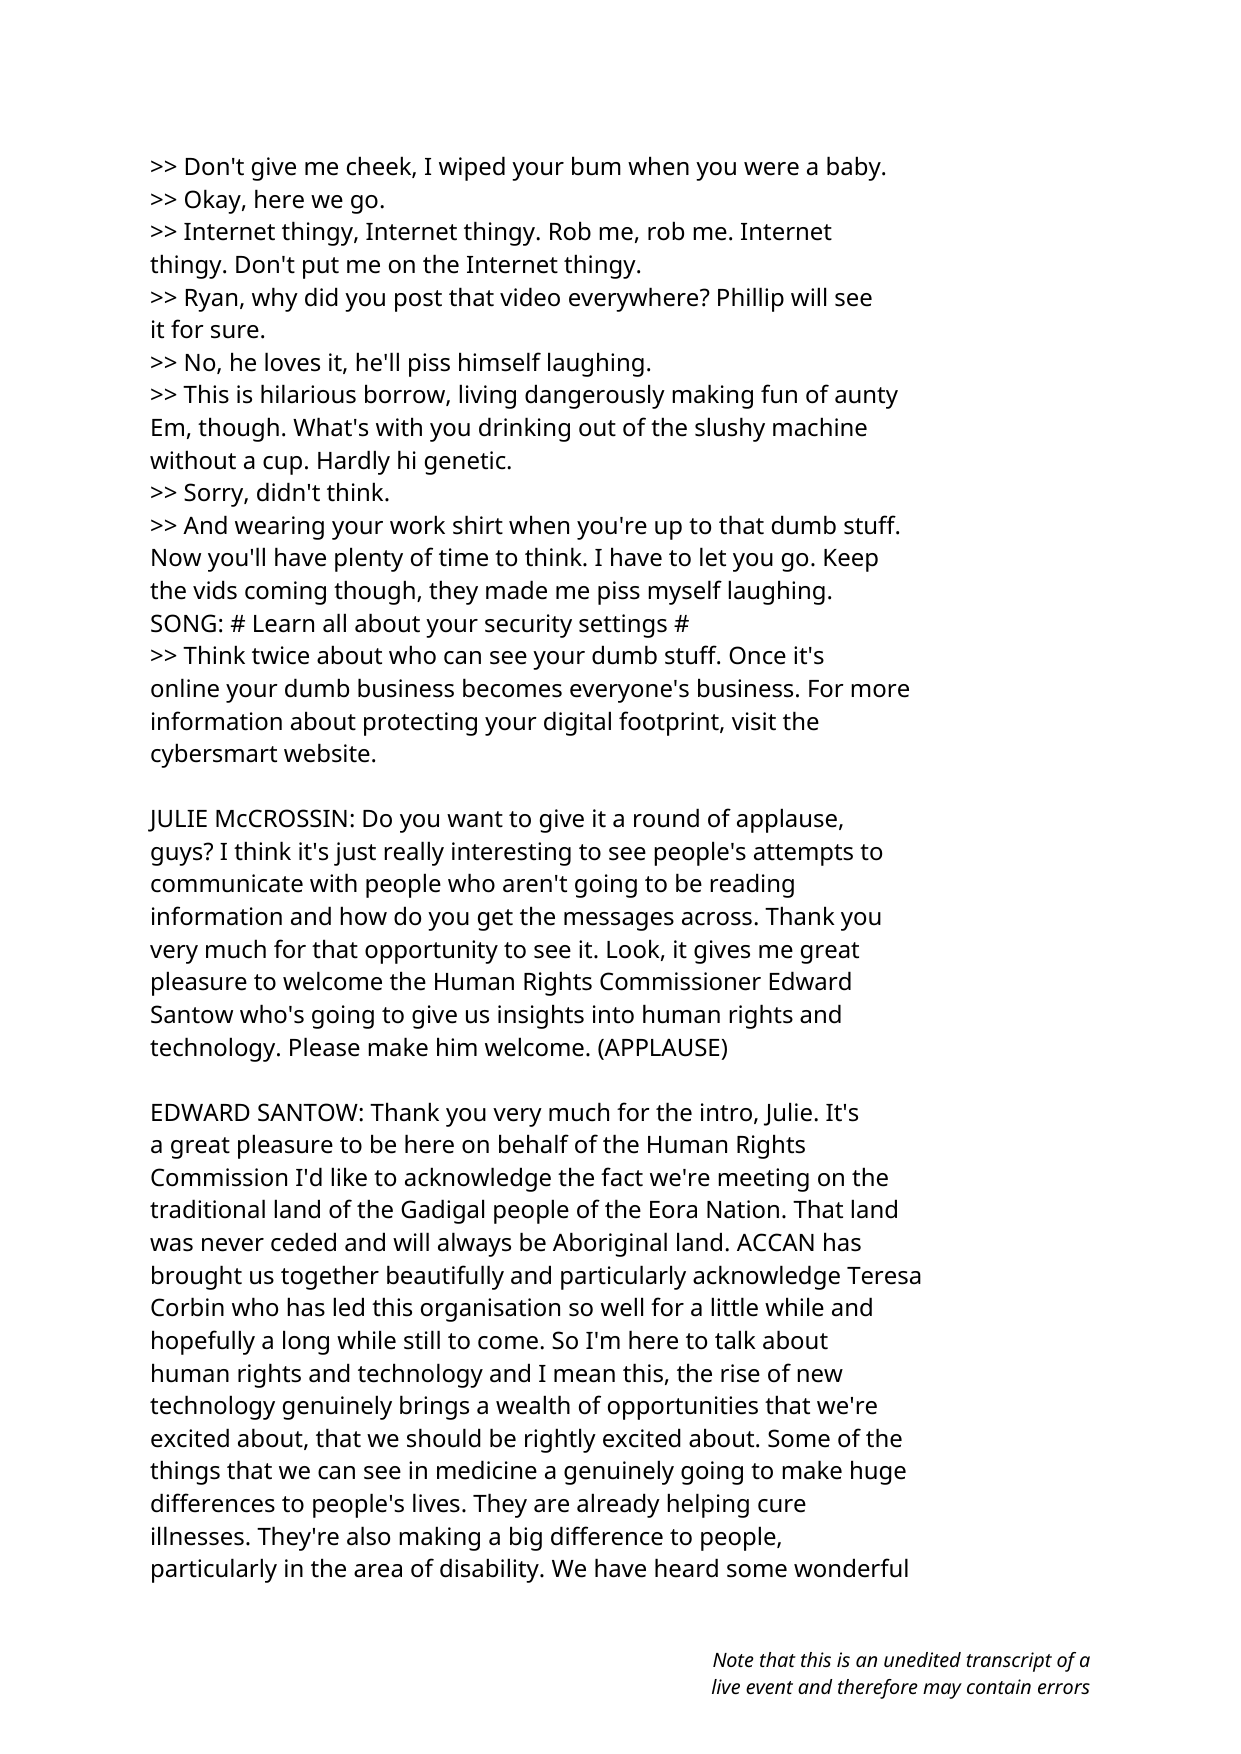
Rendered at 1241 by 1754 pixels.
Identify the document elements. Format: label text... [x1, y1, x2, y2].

text things that we can see in medicine a genuinely going to make huge [150, 1454, 1090, 1487]
text EDWARD SANTOW: Thank you very much for the intro, Julie. It's [150, 1096, 1090, 1128]
text information and how do you get the messages across. Thank you [150, 900, 1090, 932]
text particularly in the area of disability. We have heard some wonderful [150, 1552, 1090, 1584]
text >> Sorry, didn't think. [150, 476, 1090, 509]
text a great pleasure to be here on behalf of the Human Rights [150, 1128, 1090, 1161]
text guys? I think it's just really interesting to see people's attempts to [150, 835, 1090, 867]
text online your dumb business becomes everyone's business. For more [150, 672, 1090, 704]
text >> Ryan, why did you post that video everywhere? Phillip will see [150, 280, 1090, 313]
text excited about, that we should be rightly excited about. Some of the [150, 1422, 1090, 1454]
text it for sure. [150, 313, 1090, 346]
text >> Don't give me cheek, I wiped your bum when you were a baby. [150, 150, 1090, 183]
text >> And wearing your work shirt when you're up to that dumb stuff. [150, 509, 1090, 541]
text thingy. Don't put me on the Internet thingy. [150, 248, 1090, 280]
text technology genuinely brings a wealth of opportunities that we're [150, 1389, 1090, 1422]
text Corbin who has led this organisation so well for a little while and [150, 1291, 1090, 1324]
text illnesses. They're also making a big difference to people, [150, 1519, 1090, 1552]
text without a cup. Hardly hi genetic. [150, 443, 1090, 476]
text the vids coming though, they made me piss myself laughing. [150, 574, 1090, 606]
text brought us together beautifully and particularly acknowledge Teresa [150, 1258, 1090, 1291]
text >> Okay, here we go. [150, 183, 1090, 215]
text differences to people's lives. They are already helping cure [150, 1487, 1090, 1519]
text traditional land of the Gadigal people of the Eora Nation. That land [150, 1193, 1090, 1226]
text very much for that opportunity to see it. Look, it gives me great [150, 932, 1090, 965]
text Now you'll have plenty of time to think. I have to let you go. Keep [150, 541, 1090, 574]
text was never ceded and will always be Aboriginal land. ACCAN has [150, 1226, 1090, 1258]
text SONG: # Learn all about your security settings # [150, 606, 1090, 639]
text >> This is hilarious borrow, living dangerously making fun of aunty [150, 378, 1090, 411]
text Em, though. What's with you drinking out of the slushy machine [150, 411, 1090, 443]
text human rights and technology and I mean this, the rise of new [150, 1356, 1090, 1389]
text information about protecting your digital footprint, visit the [150, 704, 1090, 737]
text pleasure to welcome the Human Rights Commissioner Edward [150, 965, 1090, 998]
text Santow who's going to give us insights into human rights and [150, 998, 1090, 1030]
text communicate with people who aren't going to be reading [150, 867, 1090, 900]
text Commission I'd like to acknowledge the fact we're meeting on the [150, 1161, 1090, 1193]
text >> No, he loves it, he'll piss himself laughing. [150, 346, 1090, 378]
text technology. Please make him welcome. (APPLAUSE) [150, 1030, 1090, 1063]
text >> Think twice about who can see your dumb stuff. Once it's [150, 639, 1090, 672]
text >> Internet thingy, Internet thingy. Rob me, rob me. Internet [150, 215, 1090, 248]
text JULIE McCROSSIN: Do you want to give it a round of applause, [150, 802, 1090, 835]
text cybersmart website. [150, 737, 1090, 769]
text hopefully a long while still to come. So I'm here to talk about [150, 1324, 1090, 1356]
